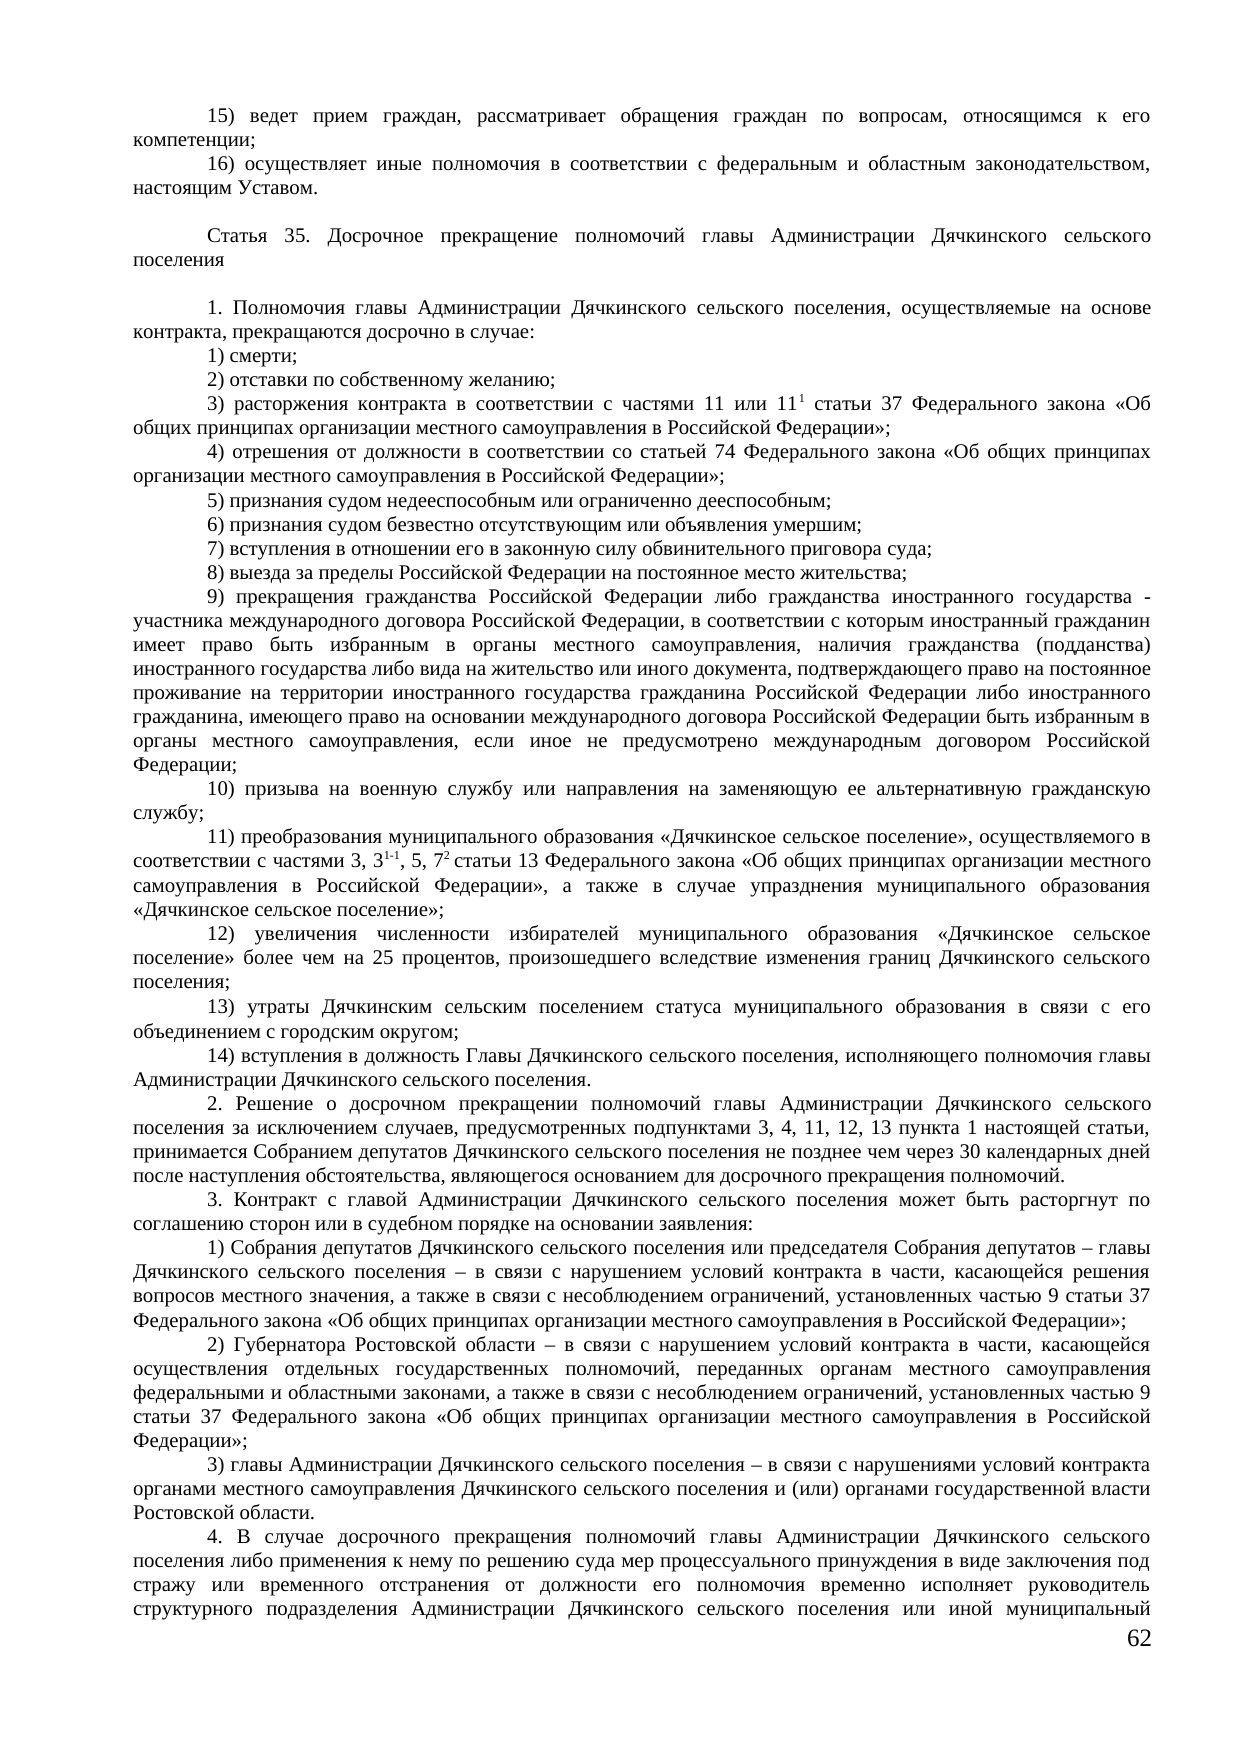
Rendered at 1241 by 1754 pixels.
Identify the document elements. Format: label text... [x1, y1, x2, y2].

text 11) преобразования муниципального образования «Дячкинское сельское поселение», осуществляемого в соответствии с частями 3, 31-1, 5, 72 статьи 13 Федерального закона «Об общих принципах организации местного самоуправления в Российской Федерации», а также в случае упразднения муниципального образования «Дячкинское сельское поселение»; [133, 824, 1152, 921]
text 13) утраты Дячкинским сельским поселением статуса муниципального образования в связи с его объединением с городским округом; [133, 993, 1152, 1043]
text 16) осуществляет иные полномочия в соответствии с федеральным и областным законодательством, настоящим Уставом. [133, 151, 1152, 199]
text 2. Решение о досрочном прекращении полномочий главы Администрации Дячкинского сельского поселения за исключением случаев, предусмотренных подпунктами 3, 4, 11, 12, 13 пункта 1 настоящей статьи, принимается Собранием депутатов Дячкинского сельского поселения не позднее чем через 30 календарных дней после наступления обстоятельства, являющегося основанием для досрочного прекращения полномочий. [133, 1091, 1152, 1187]
text 3. Контракт с главой Администрации Дячкинского сельского поселения может быть расторгнут по соглашению сторон или в судебном порядке на основании заявления: [133, 1187, 1152, 1235]
text 2) Губернатора Ростовской области – в связи с нарушением условий контракта в части, касающейся осуществления отдельных государственных полномочий, переданных органам местного самоуправления федеральными и областными законами, а также в связи с несоблюдением ограничений, установленных частью 9 статьи 37 Федерального закона «Об общих принципах организации местного самоуправления в Российской Федерации»; [133, 1332, 1152, 1452]
text 7) вступления в отношении его в законную силу обвинительного приговора суда; [133, 536, 1152, 560]
text 12) увеличения численности избирателей муниципального образования «Дячкинское сельское поселение» более чем на 25 процентов, произошедшего вследствие изменения границ Дячкинского сельского поселения; [133, 921, 1152, 993]
text 14) вступления в должность Главы Дячкинского сельского поселения, исполняющего полномочия главы Администрации Дячкинского сельского поселения. [133, 1043, 1152, 1091]
text 1) Собрания депутатов Дячкинского сельского поселения или председателя Собрания депутатов – главы Дячкинского сельского поселения – в связи с нарушением условий контракта в части, касающейся решения вопросов местного значения, а также в связи с несоблюдением ограничений, установленных частью 9 статьи 37 Федерального закона «Об общих принципах организации местного самоуправления в Российской Федерации»; [133, 1235, 1152, 1332]
text 5) признания судом недееспособным или ограниченно дееспособным; [133, 487, 1152, 512]
text 3) главы Администрации Дячкинского сельского поселения – в связи с нарушениями условий контракта органами местного самоуправления Дячкинского сельского поселения и (или) органами государственной власти Ростовской области. [133, 1452, 1152, 1524]
text 9) прекращения гражданства Российской Федерации либо гражданства иностранного государства - участника международного договора Российской Федерации, в соответствии с которым иностранный гражданин имеет право быть избранным в органы местного самоуправления, наличия гражданства (подданства) иностранного государства либо вида на жительство или иного документа, подтверждающего право на постоянное проживание на территории иностранного государства гражданина Российской Федерации либо иностранного гражданина, имеющего право на основании международного договора Российской Федерации быть избранным в органы местного самоуправления, если иное не предусмотрено международным договором Российской Федерации; [133, 584, 1152, 776]
text 2) отставки по собственному желанию; [133, 367, 1152, 391]
text 1) смерти; [133, 343, 1152, 367]
text 4) отрешения от должности в соответствии со статьей 74 Федерального закона «Об общих принципах организации местного самоуправления в Российской Федерации»; [133, 439, 1152, 487]
text 10) призыва на военную службу или направления на заменяющую ее альтернативную гражданскую службу; [133, 776, 1152, 824]
text 1. Полномочия главы Администрации Дячкинского сельского поселения, осуществляемые на основе контракта, прекращаются досрочно в случае: [133, 295, 1152, 343]
text Статья 35. Досрочное прекращение полномочий главы Администрации Дячкинского сельского поселения [133, 223, 1152, 271]
text 3) расторжения контракта в соответствии с частями 11 или 111 статьи 37 Федерального закона «Об общих принципах организации местного самоуправления в Российской Федерации»; [133, 391, 1152, 439]
text 6) признания судом безвестно отсутствующим или объявления умершим; [133, 512, 1152, 536]
text 15) ведет прием граждан, рассматривает обращения граждан по вопросам, относящимся к его компетенции; [133, 102, 1152, 151]
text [133, 1524, 1152, 1620]
text 8) выезда за пределы Российской Федерации на постоянное место жительства; [133, 560, 1152, 584]
